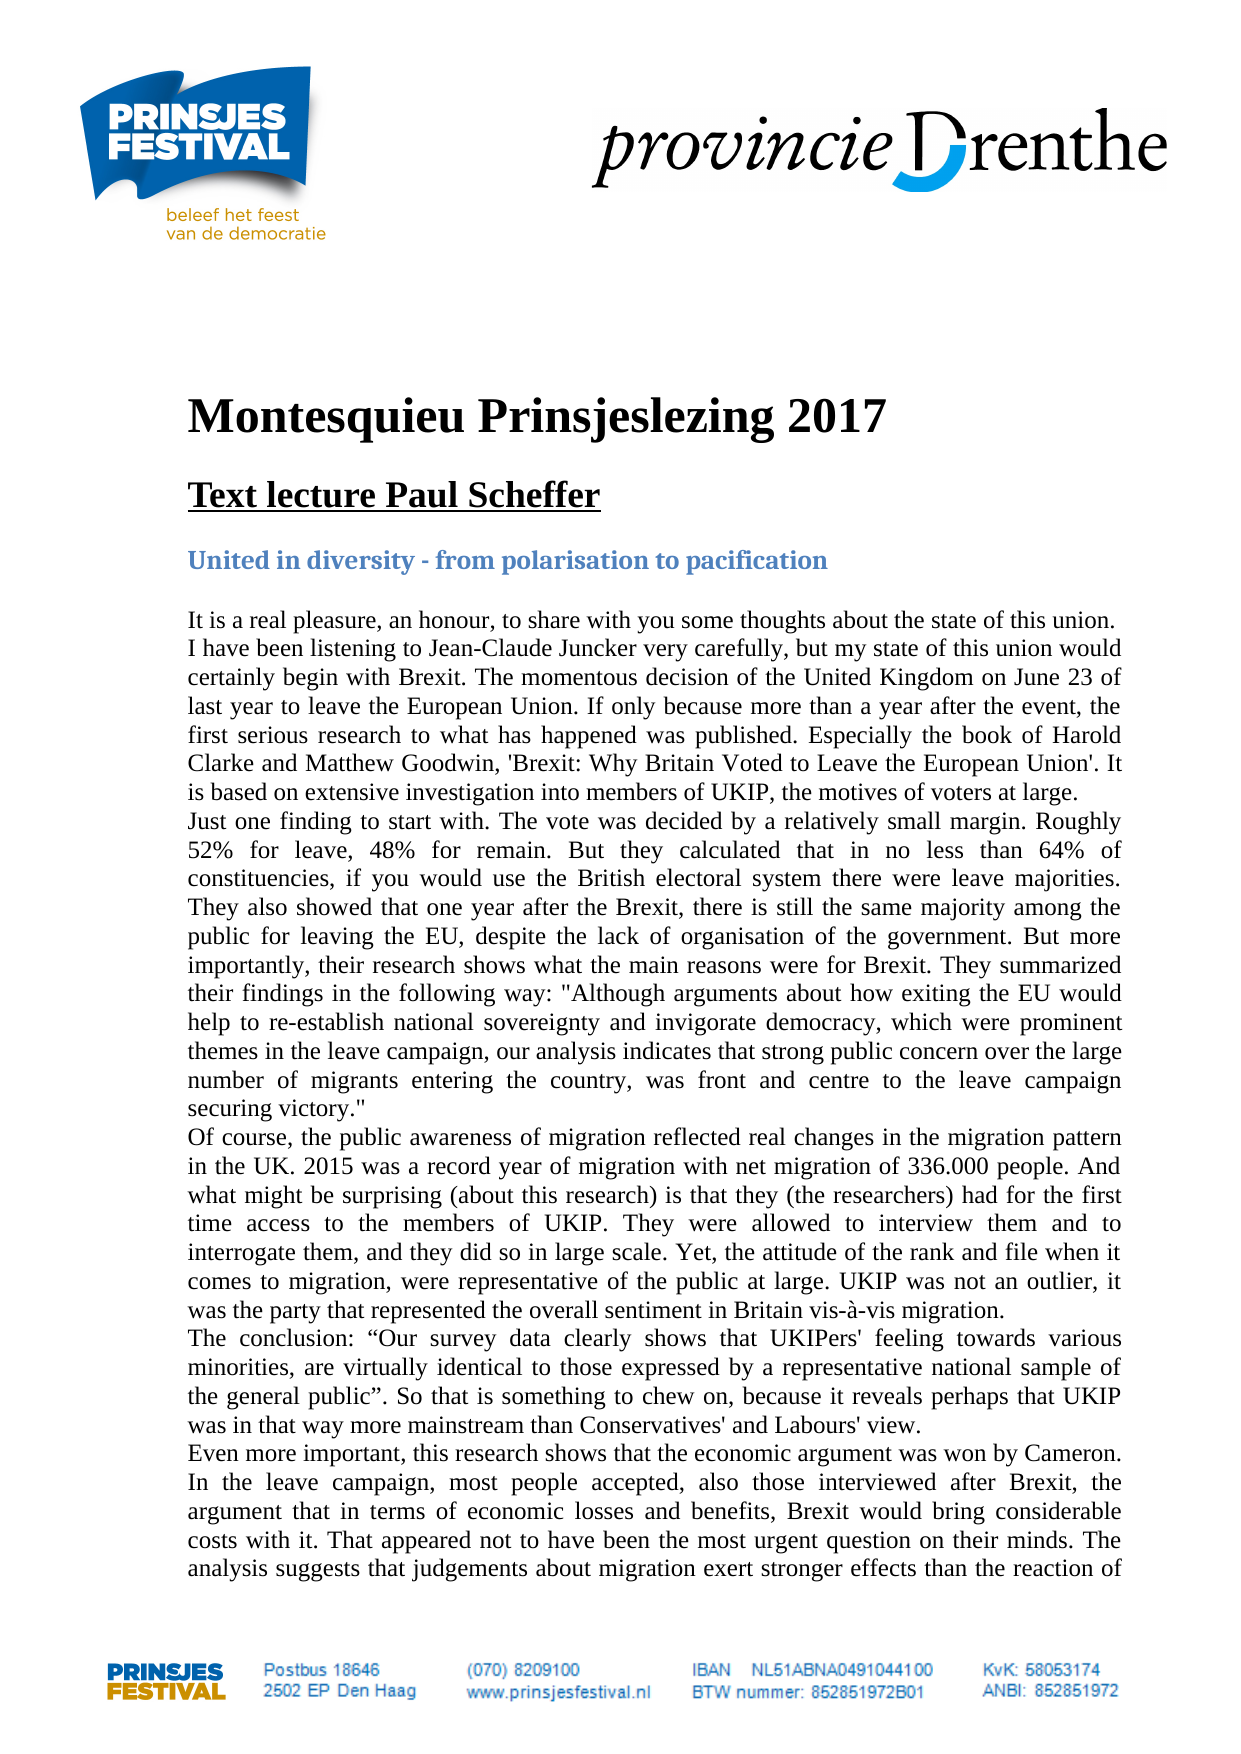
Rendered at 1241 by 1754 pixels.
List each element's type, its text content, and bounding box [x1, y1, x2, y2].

picture [69, 44, 338, 251]
text Of course, the public awareness of migration reflected real changes in the migration pattern in the UK. 2015 was a record year of migration with net migration of 336.000 people. And what might be surprising (about this research) is that they (the researchers) had for the first time access to the members of UKIP. They were allowed to interview them and to interrogate them, and they did so in large scale. Yet, the attitude of the rank and file when it comes to migration, were representative of the public at large. UKIP was not an outlier, it was the party that represented the overall sentiment in Britain vis-à-vis migration. [187, 1122, 1123, 1323]
subtitle United in diversity - from polarisation to pacification [187, 545, 1123, 576]
text The conclusion: “Our survey data clearly shows that UKIPers' feeling towards various minorities, are virtually identical to those expressed by a representative national sample of the general public”. So that is something to chew on, because it reveals perhaps that UKIP was in that way more mainstream than Conservatives' and Labours' view. [187, 1323, 1123, 1438]
subtitle Montesquieu Prinsjeslezing 2017 [187, 386, 1123, 443]
text Just one finding to start with. The vote was decided by a relatively small margin. Roughly 52% for leave, 48% for remain. But they calculated that in no less than 64% of constituencies, if you would use the British electoral system there were leave majorities. They also showed that one year after the Brexit, there is still the same majority among the public for leaving the EU, despite the lack of organisation of the government. But more importantly, their research shows what the main reasons were for Brexit. They summarized their findings in the following way: "Although arguments about how exiting the EU would help to re-establish national sovereignty and invigorate democracy, which were prominent themes in the leave campaign, our analysis indicates that strong public concern over the large number of migrants entering the country, was front and centre to the leave campaign securing victory." [187, 806, 1123, 1122]
subtitle Text lecture Paul Scheffer [187, 472, 1123, 516]
picture [98, 1654, 236, 1709]
picture [256, 1647, 1130, 1708]
picture [591, 108, 1167, 192]
text It is a real pleasure, an honour, to share with you some thoughts about the state of this union. [187, 605, 1123, 633]
text I have been listening to Jean-Claude Juncker very carefully, but my state of this union would certainly begin with Brexit. The momentous decision of the United Kingdom on June 23 of last year to leave the European Union. If only because more than a year after the event, the first serious research to what has happened was published. Especially the book of Harold Clarke and Matthew Goodwin, 'Brexit: Why Britain Voted to Leave the European Union'. It is based on extensive investigation into members of UKIP, the motives of voters at large. [187, 633, 1123, 806]
